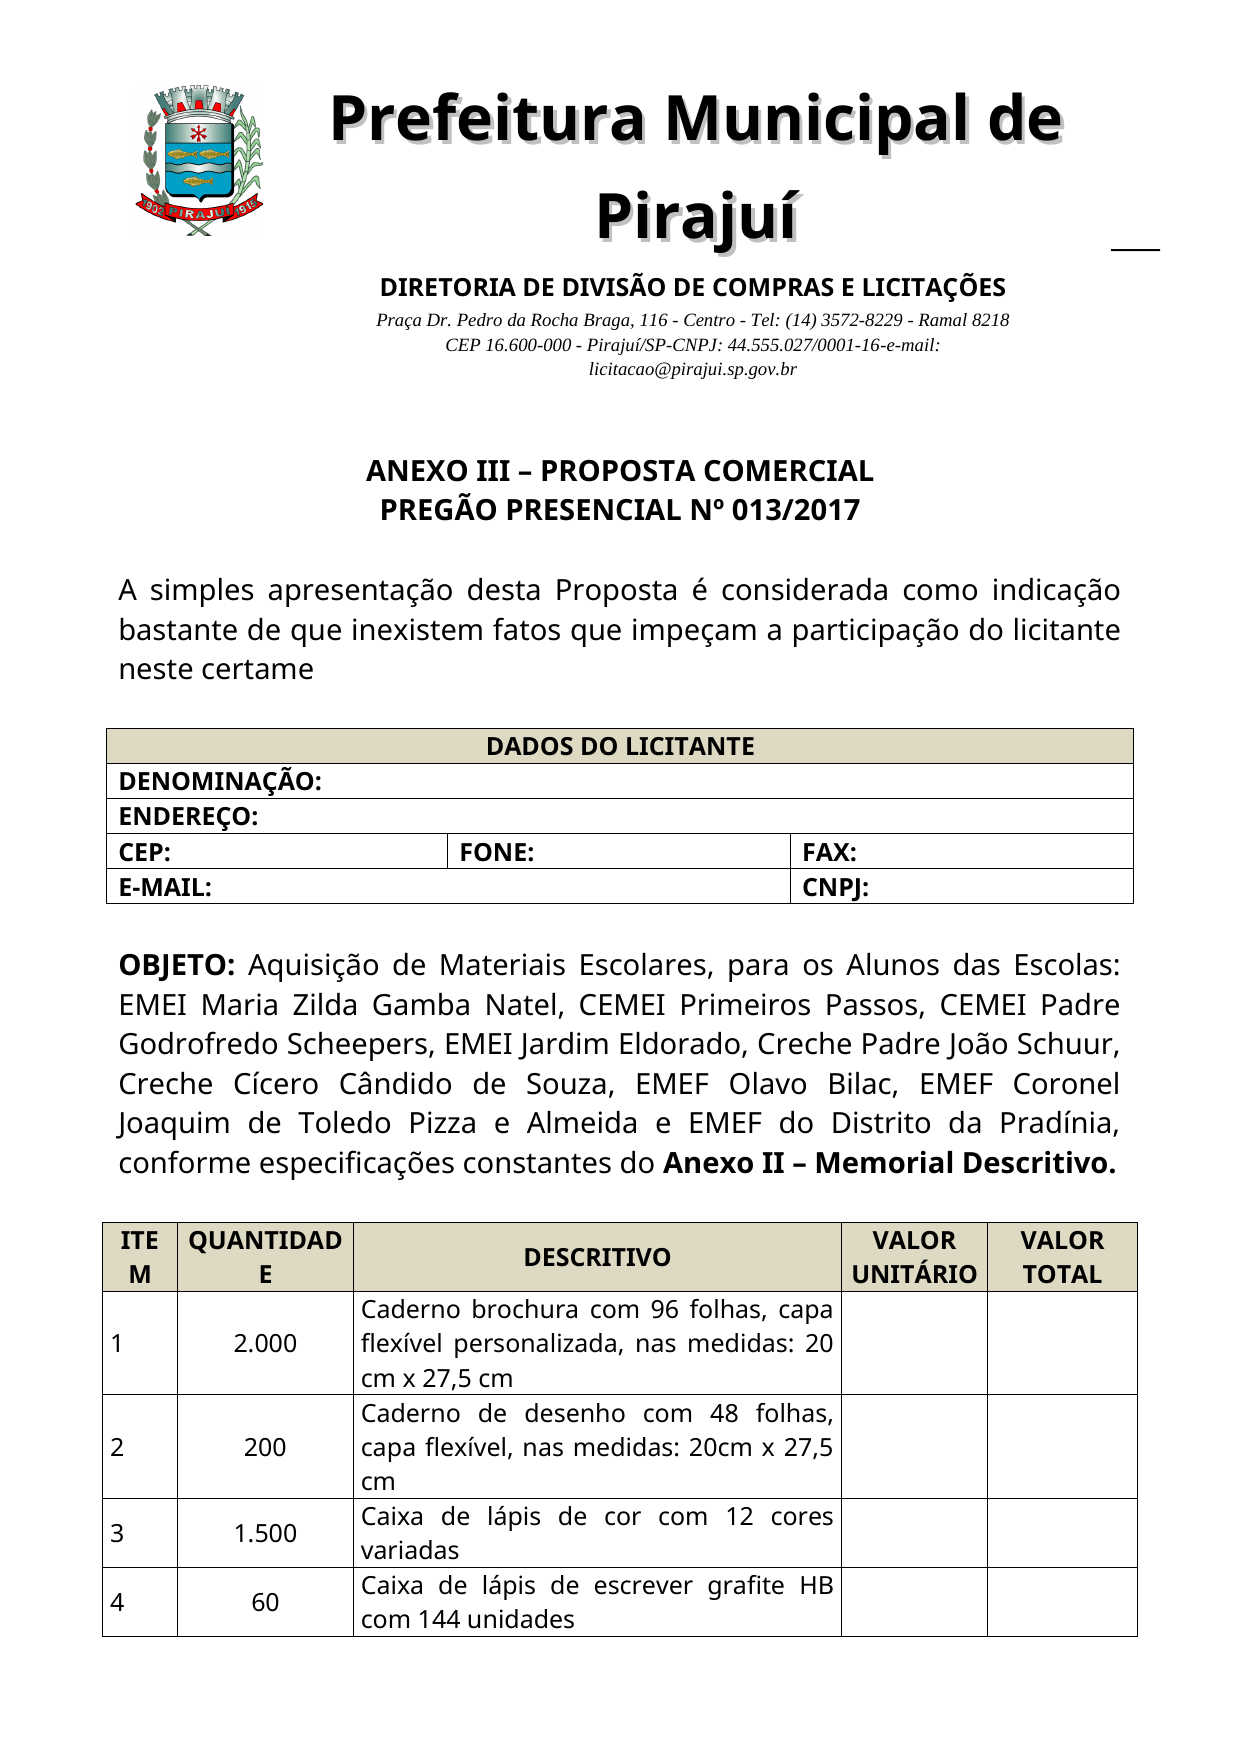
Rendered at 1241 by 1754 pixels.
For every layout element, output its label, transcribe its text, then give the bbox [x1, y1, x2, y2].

table_cell 2.000 [178, 1292, 353, 1394]
table_cell E-MAIL: [107, 869, 790, 903]
table_cell FAX: [791, 834, 1133, 868]
table_cell ENDEREÇO: [107, 799, 1133, 833]
table_cell [103, 1499, 177, 1567]
table_cell CEP: [107, 834, 447, 868]
table_cell [988, 1395, 1137, 1497]
table_cell Caixa de lápis de escrever grafite HB com 144 unidades [354, 1568, 841, 1636]
table_cell FONE: [448, 834, 790, 868]
text ANEXO III – PROPOSTA COMERCIAL [118, 450, 1122, 490]
table_cell [988, 1499, 1137, 1567]
table_cell [988, 1292, 1137, 1394]
table_cell [103, 1292, 177, 1394]
table_header QUANTIDADE [178, 1223, 353, 1291]
table_cell 60 [178, 1568, 353, 1636]
text A simples apresentação desta Proposta é considerada como indicação bastante de que inexistem fatos que impeçam a participação do licitante neste certame [118, 569, 1122, 688]
table_cell 200 [178, 1395, 353, 1497]
table_cell [103, 1395, 177, 1497]
table_header ITEM [103, 1223, 177, 1291]
table_cell [842, 1292, 987, 1394]
table_cell [842, 1395, 987, 1497]
table_header VALOR TOTAL [988, 1223, 1137, 1291]
table_cell Caderno de desenho com 48 folhas, capa flexível, nas medidas: 20cm x 27,5 cm [354, 1395, 841, 1497]
table_header DESCRITIVO [354, 1223, 841, 1291]
table_header VALOR UNITÁRIO [842, 1223, 987, 1291]
table_cell [842, 1568, 987, 1636]
table_cell [842, 1499, 987, 1567]
table_cell [988, 1568, 1137, 1636]
table_cell Caixa de lápis de cor com 12 cores variadas [354, 1499, 841, 1567]
table_cell CNPJ: [791, 869, 1133, 903]
picture [135, 85, 264, 236]
text PREGÃO PRESENCIAL Nº 013/2017 [118, 490, 1122, 529]
table_cell 1.500 [178, 1499, 353, 1567]
table_cell Caderno brochura com 96 folhas, capa flexível personalizada, nas medidas: 20 cm x 27,5 cm [354, 1292, 841, 1394]
table_cell DENOMINAÇÃO: [107, 764, 1133, 798]
text OBJETO: Aquisição de Materiais Escolares, para os Alunos das Escolas: EMEI Maria Zilda Gamba Natel, CEMEI Primeiros Passos, CEMEI Padre Godrofredo Scheepers, EMEI Jardim Eldorado, Creche Padre João Schuur, Creche Cícero Cândido de Souza, EMEF Olavo Bilac, EMEF Coronel Joaquim de Toledo Pizza e Almeida e EMEF do Distrito da Pradínia, conforme especificações constantes do Anexo II – Memorial Descritivo. [118, 944, 1122, 1182]
table_header DADOS DO LICITANTE [107, 729, 1133, 763]
table_cell [103, 1568, 177, 1636]
